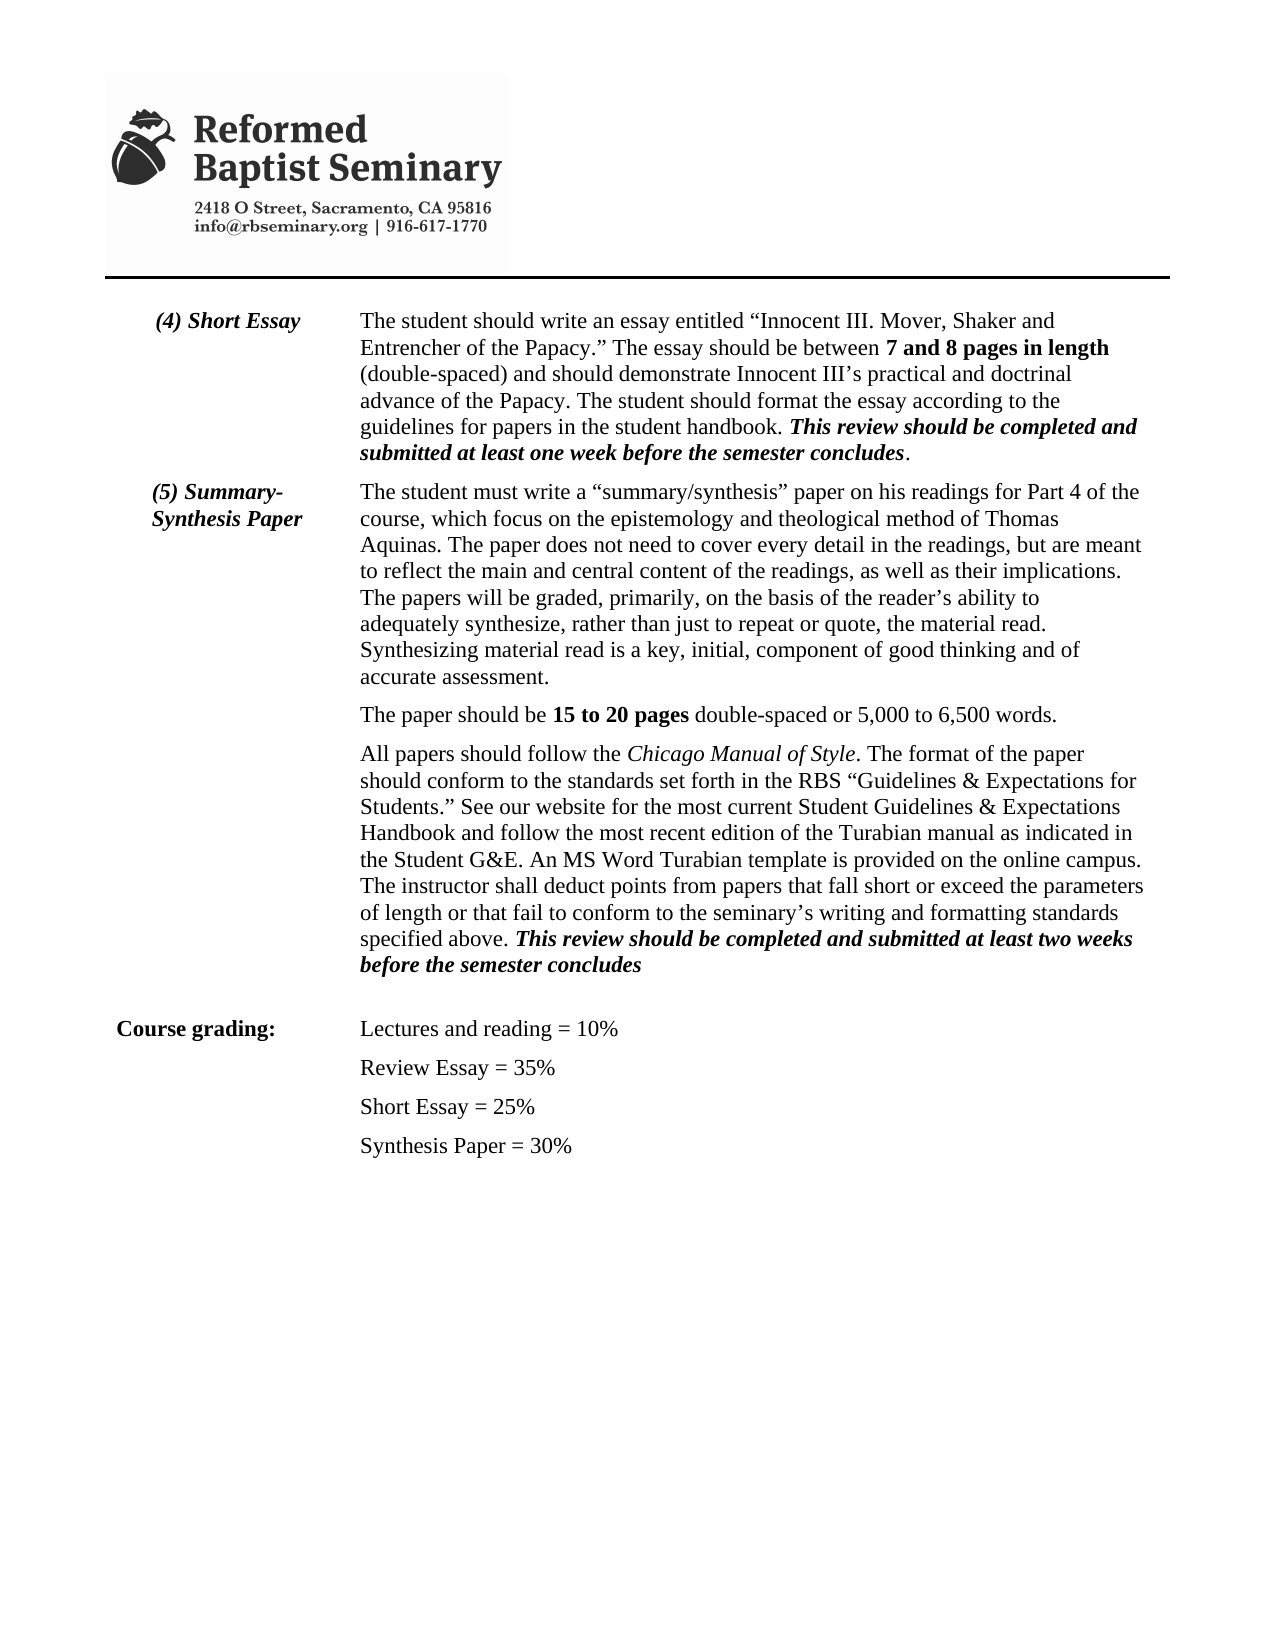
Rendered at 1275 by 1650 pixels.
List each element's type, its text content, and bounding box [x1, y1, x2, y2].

table_cell (5) Summary-Synthesis Paper [105, 478, 349, 1015]
table_cell The student should write an essay entitled “Innocent III. Mover, Shaker and Entrencher of the Papacy.” The essay should be between 7 and 8 pages in length (double-spaced) and should demonstrate Innocent III’s practical and doctrinal advance of the Papacy. The student should format the essay according to the guidelines for papers in the student handbook. This review should be completed and submitted at least one week before the semester concludes. [349, 308, 1170, 478]
table_cell Lectures and reading = 10% Review Essay = 35% Short Essay = 25% Synthesis Paper = 30% [349, 1015, 1170, 1171]
table_cell The student must write a “summary/synthesis” paper on his readings for Part 4 of the course, which focus on the epistemology and theological method of Thomas Aquinas. The paper does not need to cover every detail in the readings, but are meant to reflect the main and central content of the readings, as well as their implications. The papers will be graded, primarily, on the basis of the reader’s ability to adequately synthesize, rather than just to repeat or quote, the material read. Synthesizing material read is a key, initial, component of good thinking and of accurate assessment. The paper should be 15 to 20 pages double-spaced or 5,000 to 6,500 words. All papers should follow the Chicago Manual of Style. The format of the paper should conform to the standards set forth in the RBS “Guidelines & Expectations for Students.” See our website for the most current Student Guidelines & Expectations Handbook and follow the most recent edition of the Turabian manual as indicated in the Student G&E. An MS Word Turabian template is provided on the online campus. The instructor shall deduct points from papers that fall short or exceed the parameters of length or that fail to conform to the seminary’s writing and formatting standards specified above. This review should be completed and submitted at least two weeks before the semester concludes [349, 478, 1170, 1015]
table_cell (4) Short Essay [105, 308, 349, 478]
table_cell Course grading: [105, 1015, 349, 1171]
picture [105, 75, 509, 274]
